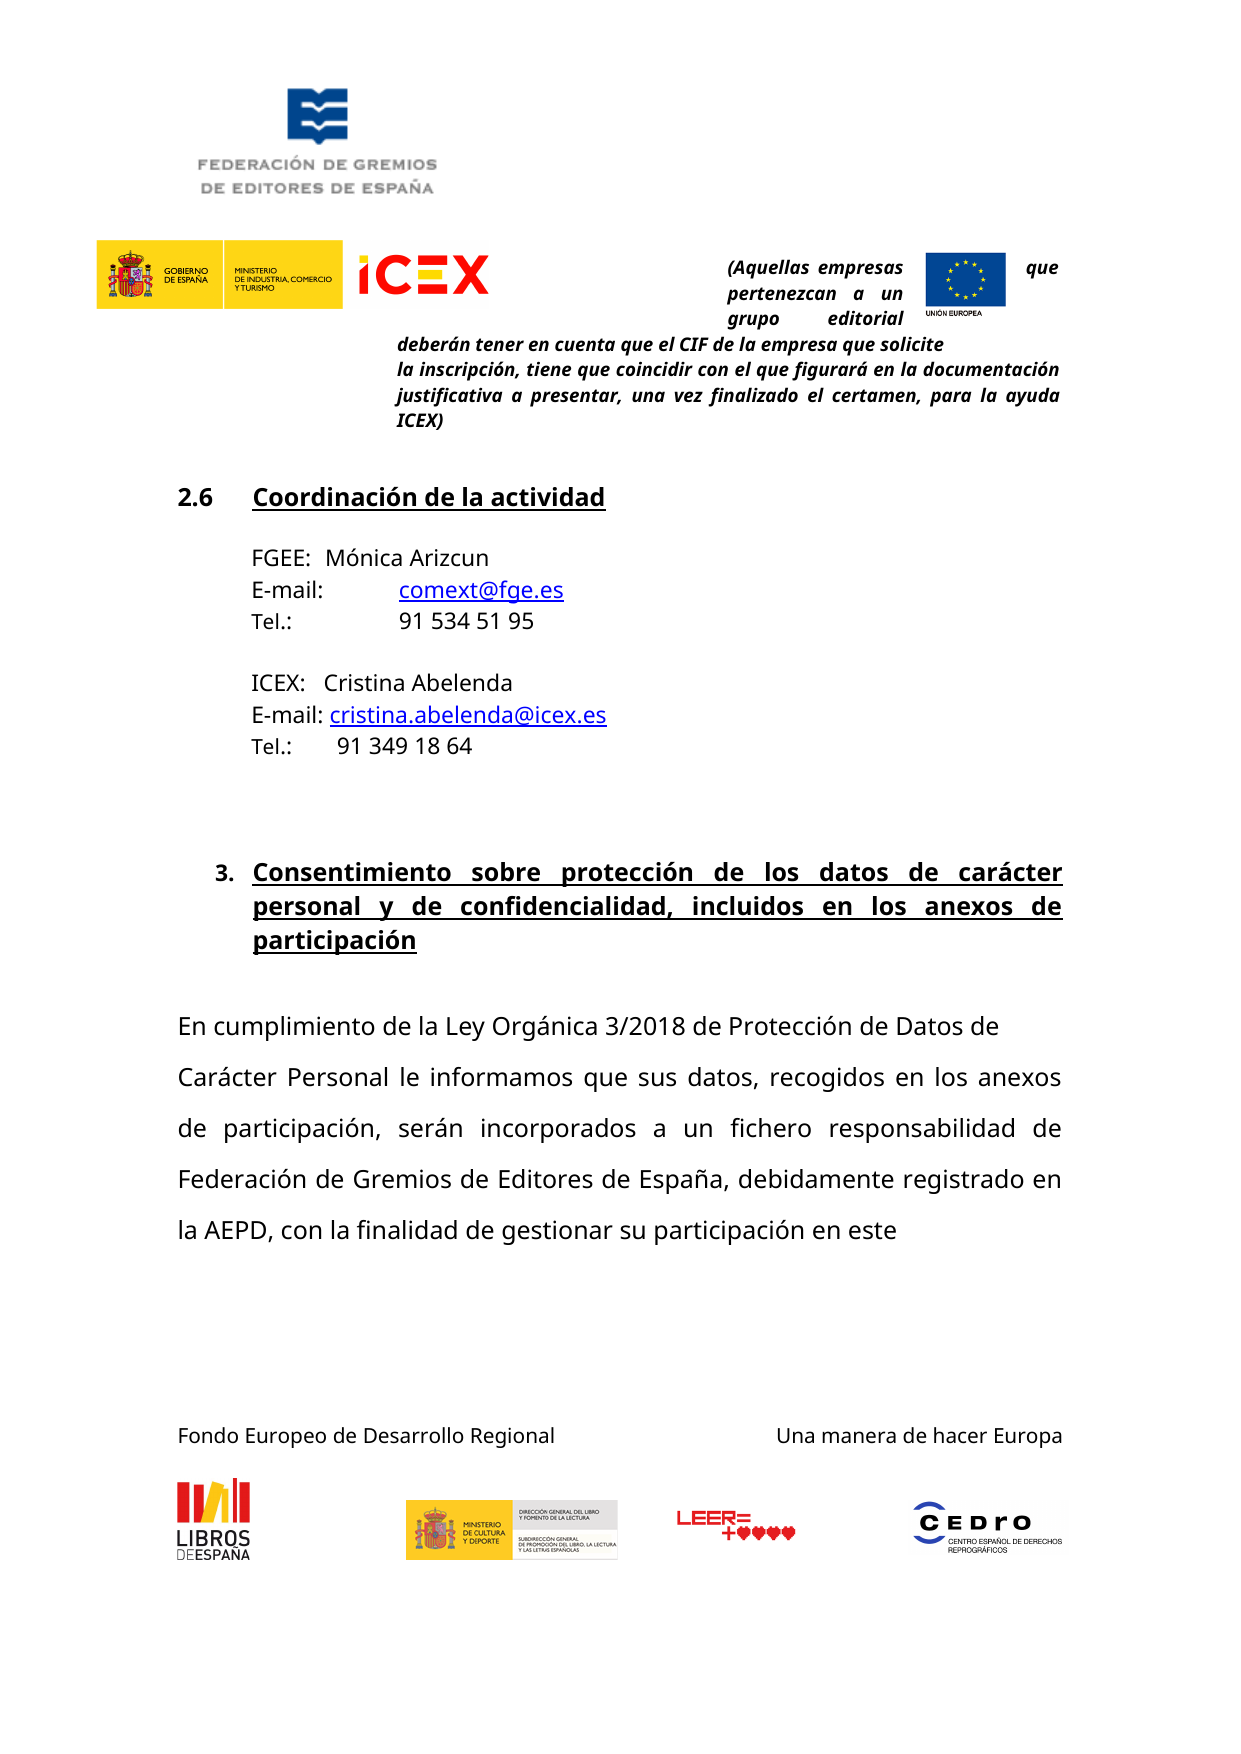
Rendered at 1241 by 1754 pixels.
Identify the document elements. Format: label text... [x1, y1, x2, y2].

picture [907, 1500, 1069, 1555]
picture [406, 1500, 618, 1560]
text En cumplimiento de la Ley Orgánica 3/2018 de Protección de Datos de [177, 1008, 1063, 1042]
list Consentimiento sobre protección de los datos de carácter personal y de confidencialidad, incluidos en los anexos de participación [215, 855, 1063, 957]
list Coordinación de la actividad [177, 480, 1063, 514]
text E-mail: cristina.abelenda@icex.es [177, 699, 1063, 730]
text Tel.: 91 349 18 64 [177, 730, 1063, 761]
text Tel.: 91 534 51 95 [177, 605, 1063, 636]
text E-mail: comext@fge.es [177, 574, 1063, 605]
text la inscripción, tiene que coincidir con el que figurará en la documentación justificativa a presentar, una vez finalizado el certamen, para la ayuda ICEX) [397, 356, 1063, 433]
text ICEX: Cristina Abelenda [251, 667, 1063, 699]
text (Aquellas empresas que pertenezcan a un grupo editorial deberán tener en cuenta que el CIF de la empresa que solicite [397, 254, 1063, 356]
text Carácter Personal le informamos que sus datos, recogidos en los anexos de participación, serán incorporados a un fichero responsabilidad de Federación de Gremios de Editores de España, debidamente registrado en la AEPD, con la finalidad de gestionar su participación en este [177, 1059, 1063, 1246]
picture [177, 75, 460, 207]
picture [177, 1478, 250, 1560]
text FGEE: Mónica Arizcun [177, 542, 1063, 574]
picture [96, 240, 489, 309]
picture [674, 1500, 798, 1552]
